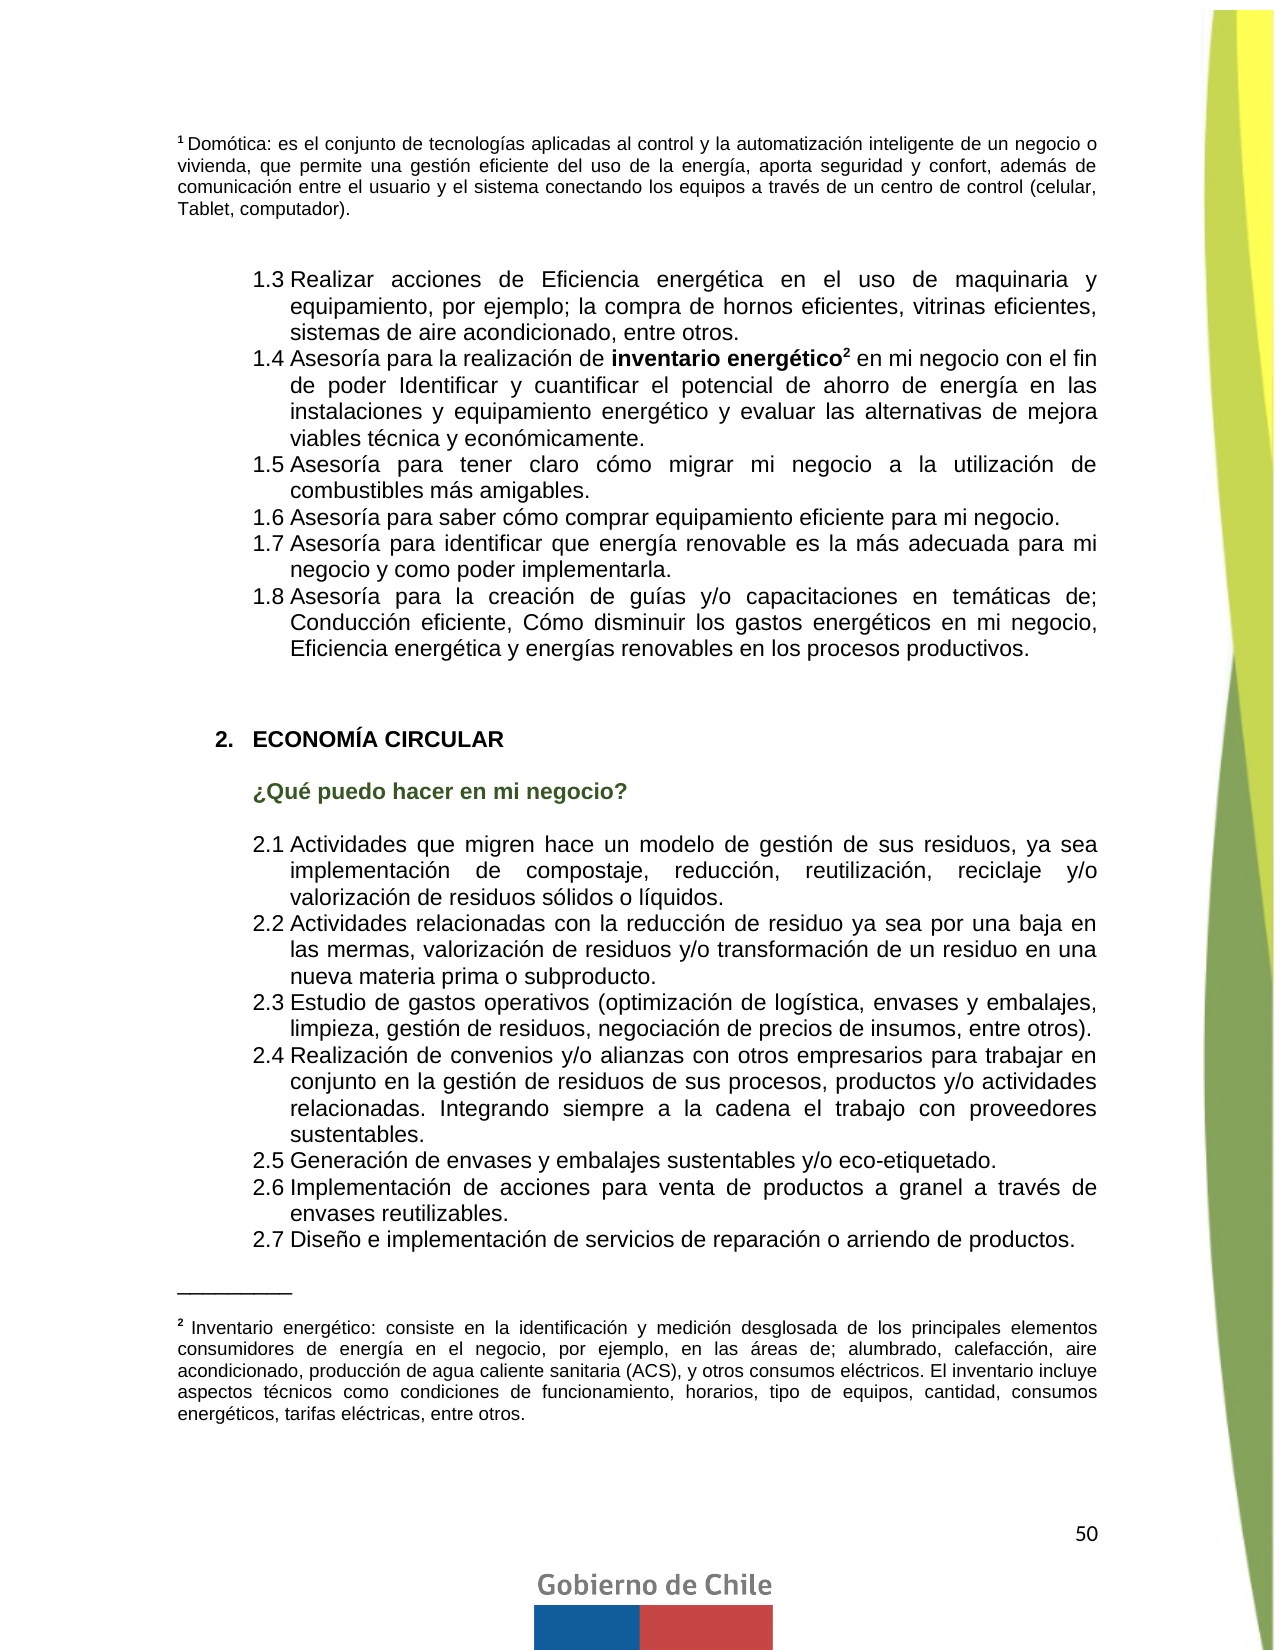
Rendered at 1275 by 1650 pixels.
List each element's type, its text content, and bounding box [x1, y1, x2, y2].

list Realizar acciones de Eficiencia energética en el uso de maquinaria y equipamiento, por ejemplo; la compra de hornos eficientes, vitrinas eficientes, sistemas de aire acondicionado, entre otros. [252, 266, 1098, 345]
list ECONOMÍA CIRCULAR [215, 726, 1098, 752]
list Asesoría para tener claro cómo migrar mi negocio a la utilización de combustibles más amigables. [252, 451, 1098, 503]
list Asesoría para la realización de inventario energético2 en mi negocio con el fin de poder Identificar y cuantificar el potencial de ahorro de energía en las instalaciones y equipamiento energético y evaluar las alternativas de mejora viables técnica y económicamente. [252, 345, 1098, 451]
text _________ [177, 1269, 1098, 1296]
list ¿Qué puedo hacer en mi negocio? [252, 778, 1098, 804]
list Asesoría para saber cómo comprar equipamiento eficiente para mi negocio. [252, 503, 1098, 530]
list Actividades relacionadas con la reducción de residuo ya sea por una baja en las mermas, valorización de residuos y/o transformación de un residuo en una nueva materia prima o subproducto. [252, 910, 1098, 989]
picture [532, 1560, 774, 1650]
text 2 Inventario energético: consiste en la identificación y medición desglosada de los principales elementos consumidores de energía en el negocio, por ejemplo, en las áreas de; alumbrado, calefacción, aire acondicionado, producción de agua caliente sanitaria (ACS), y otros consumos eléctricos. El inventario incluye aspectos técnicos como condiciones de funcionamiento, horarios, tipo de equipos, cantidad, consumos energéticos, tarifas eléctricas, entre otros. [177, 1316, 1098, 1424]
list Asesoría para identificar que energía renovable es la más adecuada para mi negocio y como poder implementarla. [252, 530, 1098, 583]
list Asesoría para la creación de guías y/o capacitaciones en temáticas de; Conducción eficiente, Cómo disminuir los gastos energéticos en mi negocio, Eficiencia energética y energías renovables en los procesos productivos. [252, 583, 1098, 662]
list Realización de convenios y/o alianzas con otros empresarios para trabajar en conjunto en la gestión de residuos de sus procesos, productos y/o actividades relacionadas. Integrando siempre a la cadena el trabajo con proveedores sustentables. [252, 1042, 1098, 1147]
list Actividades que migren hace un modelo de gestión de sus residuos, ya sea implementación de compostaje, reducción, reutilización, reciclaje y/o valorización de residuos sólidos o líquidos. [252, 831, 1098, 910]
list Generación de envases y embalajes sustentables y/o eco-etiquetado. [252, 1147, 1098, 1173]
list Estudio de gastos operativos (optimización de logística, envases y embalajes, limpieza, gestión de residuos, negociación de precios de insumos, entre otros). [252, 989, 1098, 1042]
list Implementación de acciones para venta de productos a granel a través de envases reutilizables. [252, 1173, 1098, 1226]
list Diseño e implementación de servicios de reparación o arriendo de productos. [252, 1226, 1098, 1253]
text 1 Domótica: es el conjunto de tecnologías aplicadas al control y la automatización inteligente de un negocio o vivienda, que permite una gestión eficiente del uso de la energía, aporta seguridad y confort, además de comunicación entre el usuario y el sistema conectando los equipos a través de un centro de control (celular, Tablet, computador). [177, 133, 1098, 219]
